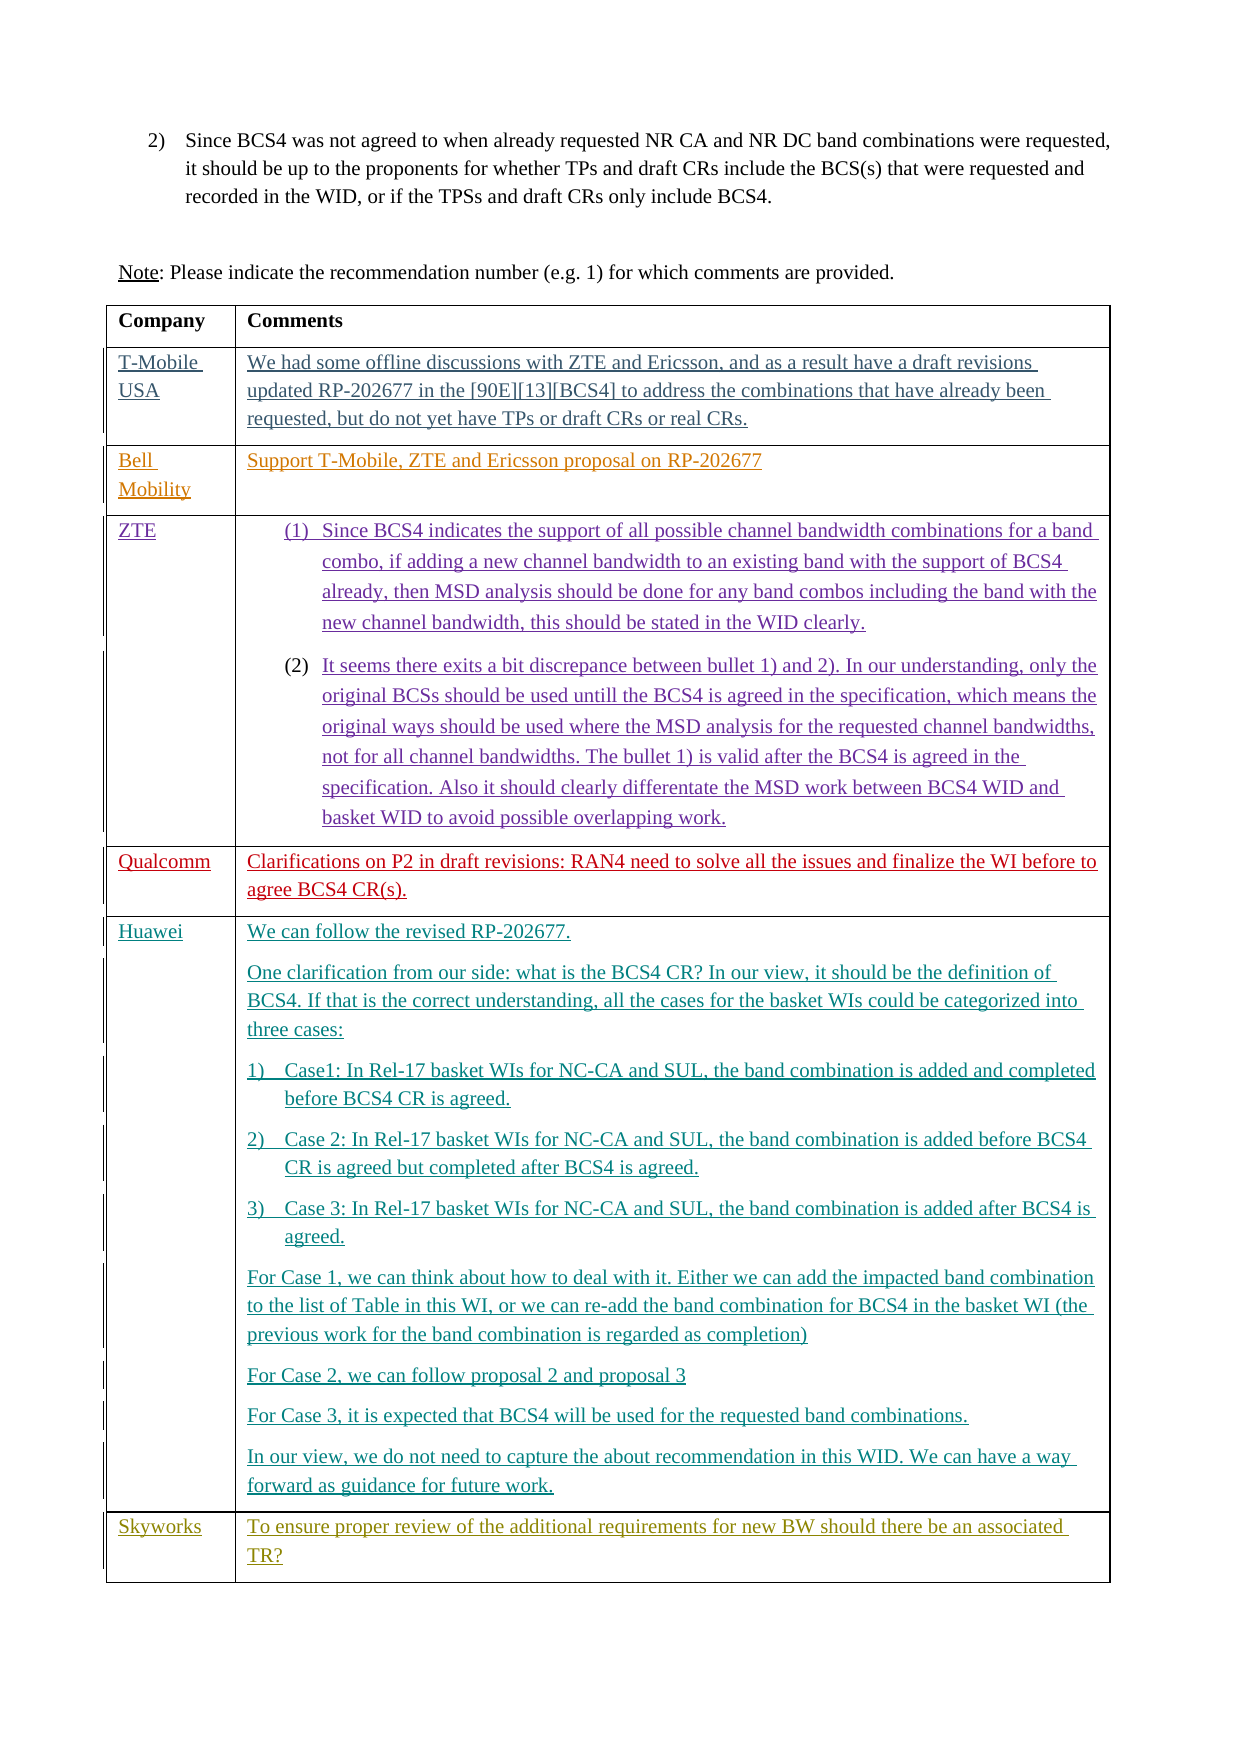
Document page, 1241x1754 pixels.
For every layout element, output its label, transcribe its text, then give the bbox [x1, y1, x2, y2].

table_cell [236, 847, 1109, 916]
table_cell [107, 348, 235, 445]
table_cell [236, 917, 1109, 1511]
table_cell [107, 446, 235, 515]
table_header Comments [236, 306, 1109, 347]
table_cell [107, 516, 235, 846]
table_cell [236, 516, 1109, 846]
text Note: Please indicate the recommendation number (e.g. 1) for which comments are provided. [118, 258, 1122, 286]
table_cell [107, 847, 235, 916]
table_cell [107, 917, 235, 1511]
table_cell [236, 446, 1109, 515]
table_cell [236, 348, 1109, 445]
table_cell [107, 1513, 235, 1582]
list Since BCS4 was not agreed to when already requested NR CA and NR DC band combinations were requested, it should be up to the proponents for whether TPs and draft CRs include the BCS(s) that were requested and recorded in the WID, or if the TPSs and draft CRs only include BCS4. [148, 126, 1122, 211]
table_cell [236, 1513, 1109, 1582]
table_header Company [107, 306, 235, 347]
